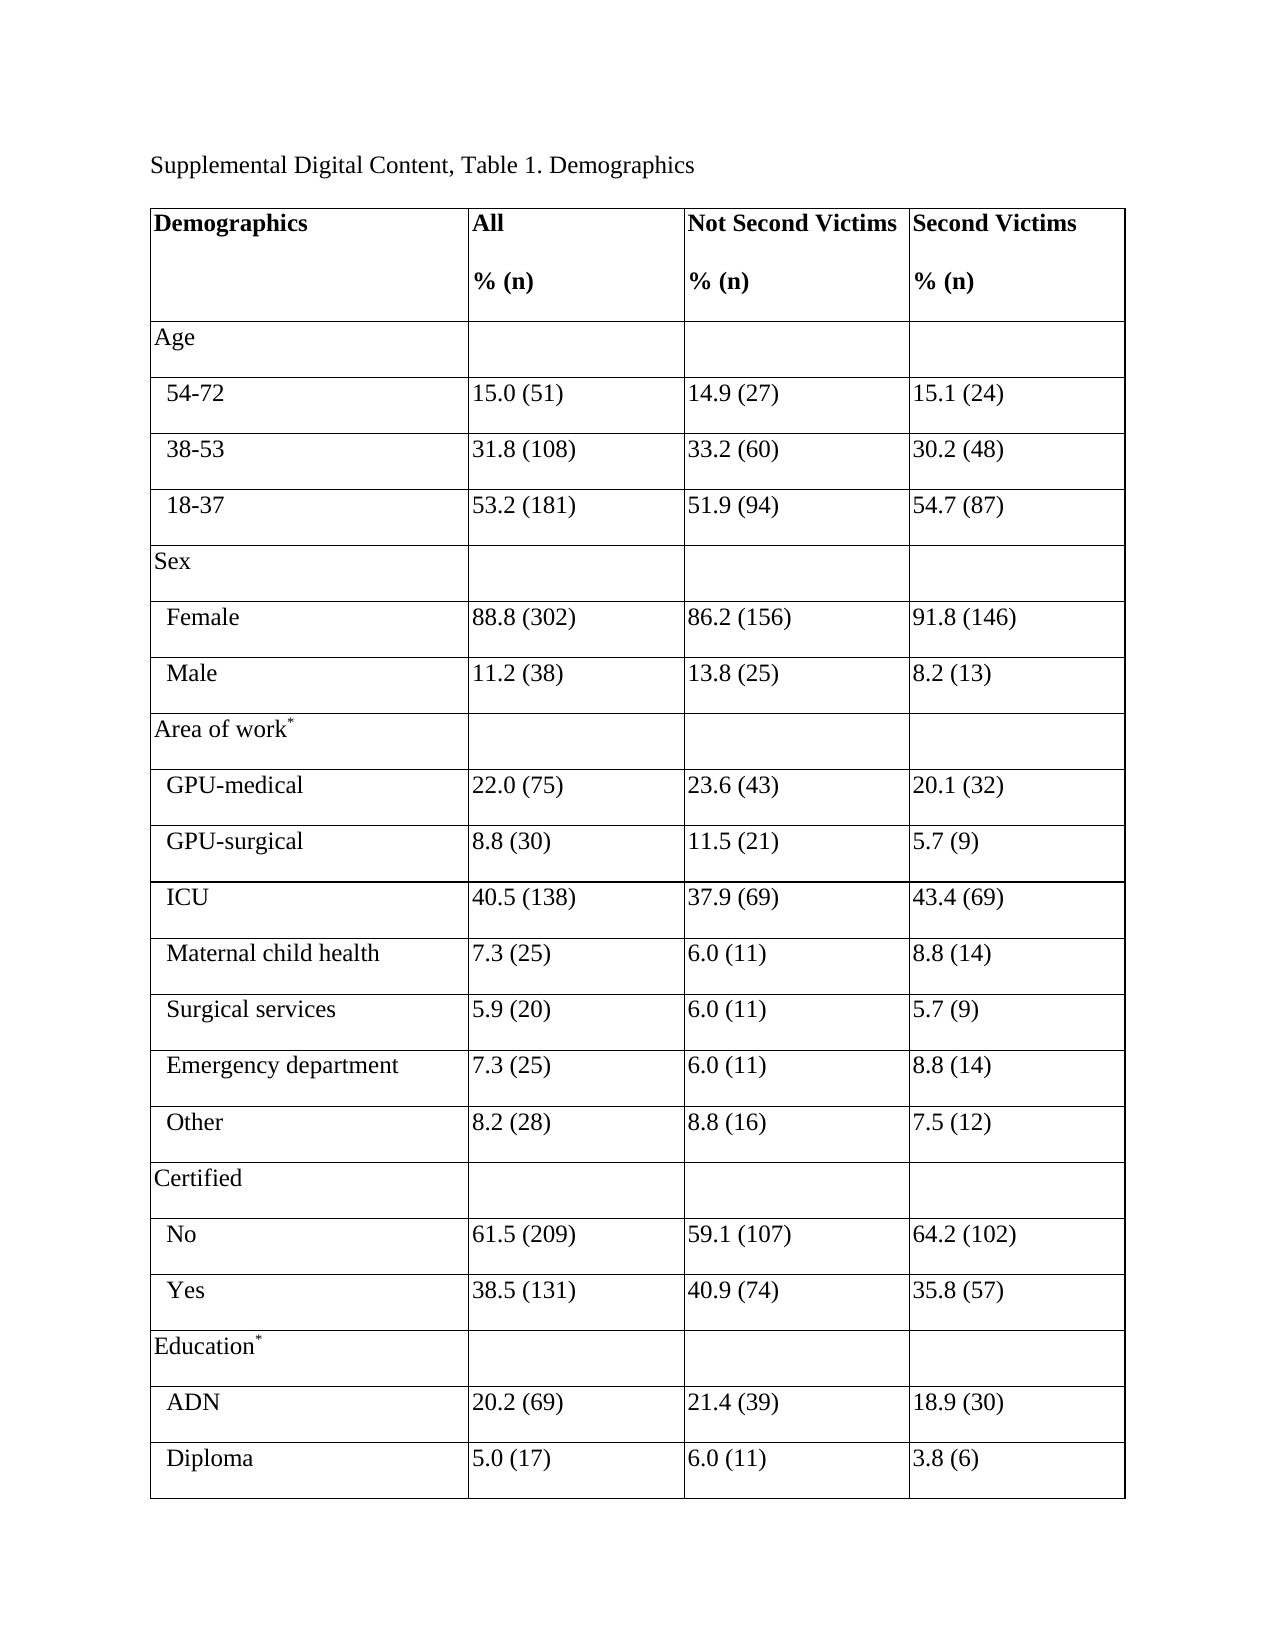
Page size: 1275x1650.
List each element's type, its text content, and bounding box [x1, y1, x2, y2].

table_cell GPU-medical [151, 770, 468, 825]
table_cell 53.2 (181) [469, 490, 684, 545]
table_cell 38.5 (131) [469, 1275, 684, 1330]
table_cell [910, 1163, 1124, 1218]
table_cell 20.1 (32) [910, 770, 1124, 825]
table_cell 86.2 (156) [685, 602, 909, 657]
table_cell 5.9 (20) [469, 995, 684, 1049]
table_cell [910, 322, 1124, 377]
table_cell 5.0 (17) [469, 1443, 684, 1498]
table_cell Area of work* [151, 714, 468, 769]
table_cell Surgical services [151, 995, 468, 1049]
table_cell 6.0 (11) [685, 995, 909, 1049]
table_cell 22.0 (75) [469, 770, 684, 825]
table_header Demographics [151, 209, 468, 321]
table_cell 5.7 (9) [910, 995, 1124, 1049]
table_cell 23.6 (43) [685, 770, 909, 825]
table_cell 88.8 (302) [469, 602, 684, 657]
table_cell [685, 546, 909, 601]
table_cell 8.2 (28) [469, 1107, 684, 1162]
table_cell [685, 322, 909, 377]
table_cell 20.2 (69) [469, 1387, 684, 1442]
table_cell 8.8 (16) [685, 1107, 909, 1162]
table_cell Other [151, 1107, 468, 1162]
table_cell ADN [151, 1387, 468, 1442]
table_cell 15.0 (51) [469, 378, 684, 433]
table_cell 8.2 (13) [910, 658, 1124, 713]
table_cell Sex [151, 546, 468, 601]
table_cell [469, 322, 684, 377]
table_cell [685, 714, 909, 769]
table_cell [469, 714, 684, 769]
table_cell [685, 1163, 909, 1218]
table_cell 64.2 (102) [910, 1219, 1124, 1274]
table_header Second Victims % (n) [910, 209, 1124, 321]
table_cell [910, 546, 1124, 601]
table_cell Male [151, 658, 468, 713]
table_cell No [151, 1219, 468, 1274]
table_cell 51.9 (94) [685, 490, 909, 545]
table_cell [469, 546, 684, 601]
table_cell 40.9 (74) [685, 1275, 909, 1330]
table_cell 13.8 (25) [685, 658, 909, 713]
table_cell Diploma [151, 1443, 468, 1498]
table_cell 35.8 (57) [910, 1275, 1124, 1330]
table_cell 11.5 (21) [685, 826, 909, 881]
table_cell 40.5 (138) [469, 883, 684, 937]
table_cell GPU-surgical [151, 826, 468, 881]
table_cell Yes [151, 1275, 468, 1330]
table_cell 6.0 (11) [685, 939, 909, 993]
table_cell 14.9 (27) [685, 378, 909, 433]
table_cell Maternal child health [151, 939, 468, 993]
table_cell Certified [151, 1163, 468, 1218]
table_cell Education* [151, 1331, 468, 1386]
table_cell [469, 1163, 684, 1218]
table_cell [910, 714, 1124, 769]
table_header All % (n) [469, 209, 684, 321]
table_cell 61.5 (209) [469, 1219, 684, 1274]
table_cell [469, 1331, 684, 1386]
table_cell Emergency department [151, 1051, 468, 1106]
table_cell 54.7 (87) [910, 490, 1124, 545]
table_cell 43.4 (69) [910, 883, 1124, 937]
table_cell 33.2 (60) [685, 434, 909, 489]
table_cell 5.7 (9) [910, 826, 1124, 881]
table_cell [910, 1331, 1124, 1386]
table_cell 31.8 (108) [469, 434, 684, 489]
table_cell 30.2 (48) [910, 434, 1124, 489]
table_cell 15.1 (24) [910, 378, 1124, 433]
table_cell 91.8 (146) [910, 602, 1124, 657]
table_cell [685, 1331, 909, 1386]
table_cell 38-53 [151, 434, 468, 489]
table_cell 7.3 (25) [469, 939, 684, 993]
table_cell 11.2 (38) [469, 658, 684, 713]
table_cell 18-37 [151, 490, 468, 545]
table_cell Age [151, 322, 468, 377]
table_cell 6.0 (11) [685, 1443, 909, 1498]
table_cell 6.0 (11) [685, 1051, 909, 1106]
table_header Not Second Victims % (n) [685, 209, 909, 321]
table_cell 3.8 (6) [910, 1443, 1124, 1498]
table_cell 59.1 (107) [685, 1219, 909, 1274]
table_cell 21.4 (39) [685, 1387, 909, 1442]
table_cell 8.8 (14) [910, 1051, 1124, 1106]
table_cell 8.8 (14) [910, 939, 1124, 993]
table_cell 8.8 (30) [469, 826, 684, 881]
table_cell ICU [151, 883, 468, 937]
table_cell 7.5 (12) [910, 1107, 1124, 1162]
table_cell 54-72 [151, 378, 468, 433]
table_cell 7.3 (25) [469, 1051, 684, 1106]
text Supplemental Digital Content, Table 1. Demographics [150, 150, 1125, 179]
table_cell 18.9 (30) [910, 1387, 1124, 1442]
table_cell 37.9 (69) [685, 883, 909, 937]
table_cell Female [151, 602, 468, 657]
